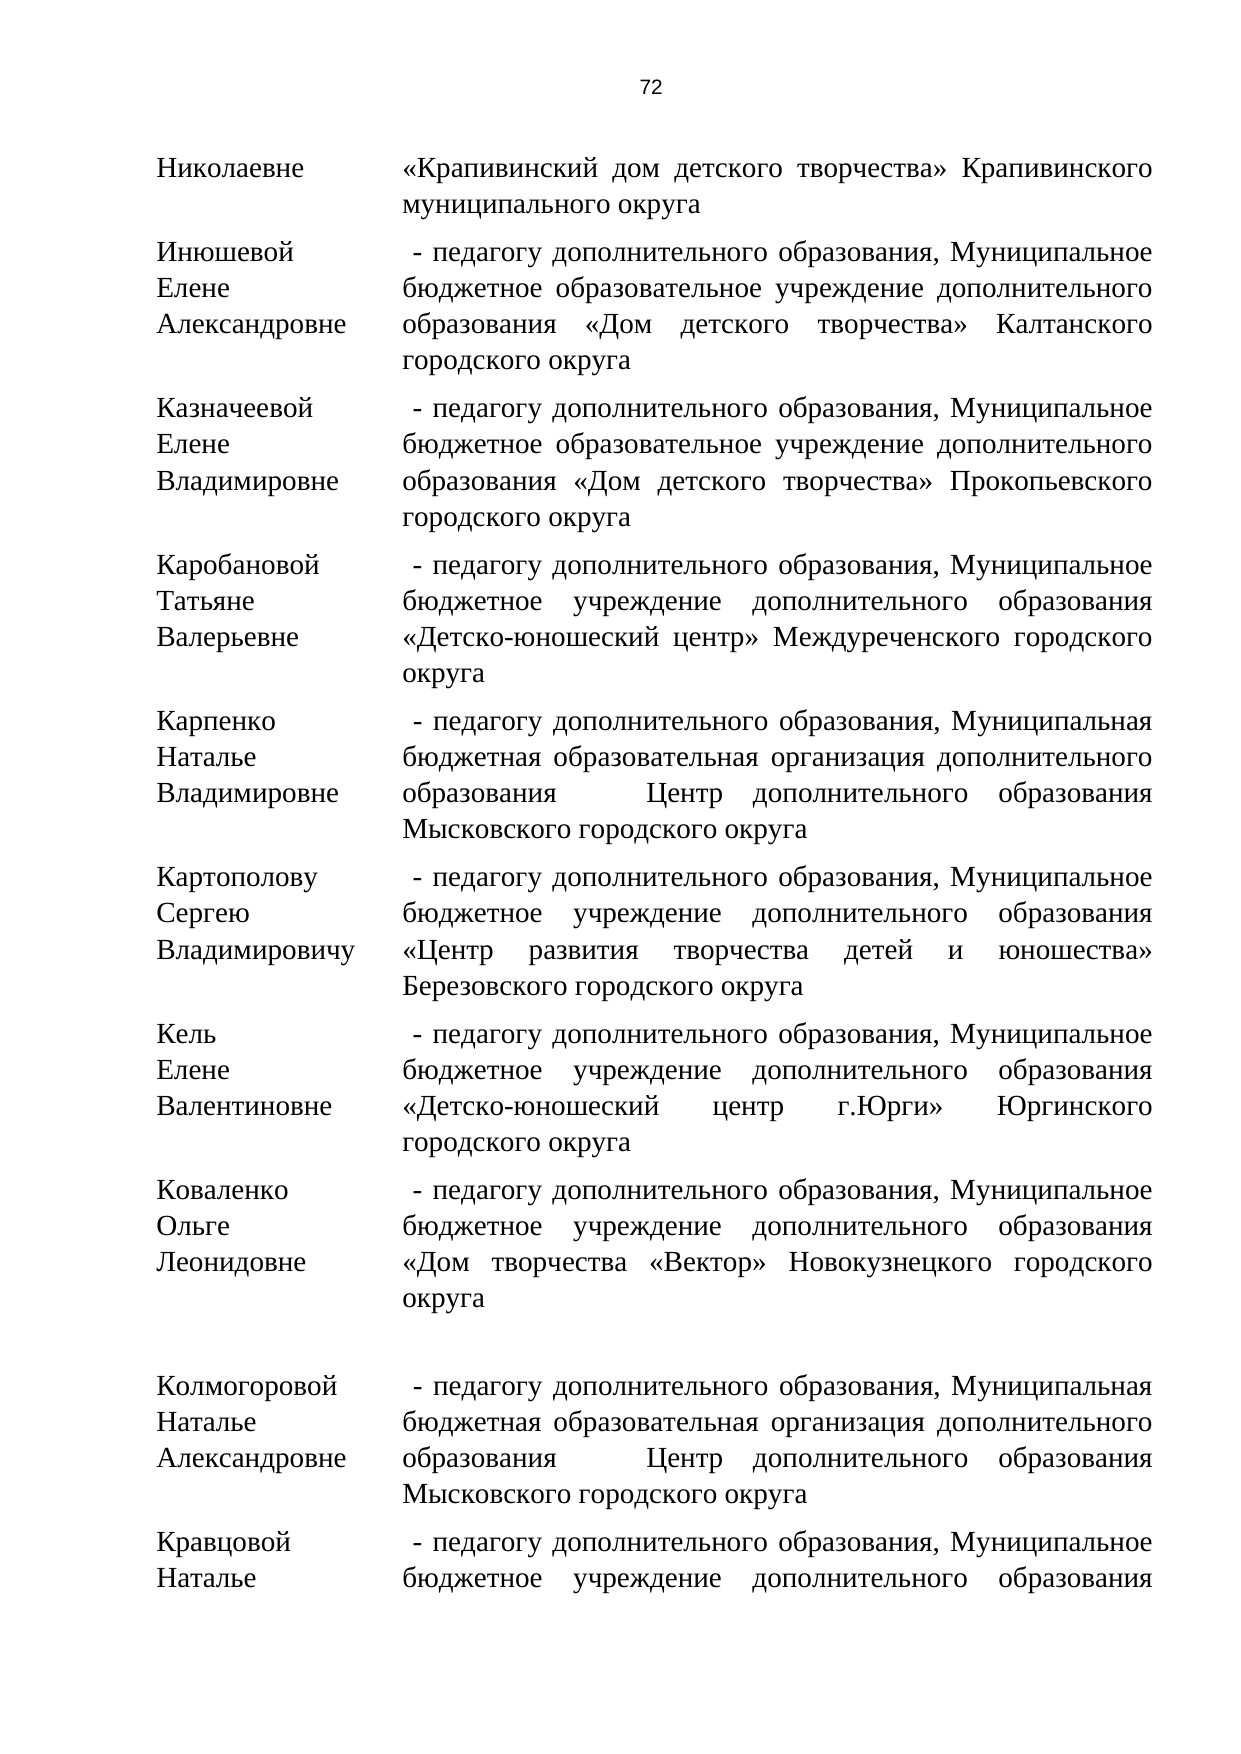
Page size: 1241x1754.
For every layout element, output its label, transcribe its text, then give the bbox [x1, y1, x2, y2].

table_cell Кель Елене Валентиновне [149, 1016, 401, 1172]
table_cell - педагогу дополнительного образования, Муниципальная бюджетная образовательная организация дополнительного образования Центр дополнительного образования Мысковского городского округа [401, 703, 1154, 859]
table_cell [149, 1524, 401, 1594]
table_cell Карпенко Наталье Владимировне [149, 703, 401, 859]
table_cell Казначеевой Елене Владимировне [149, 390, 401, 547]
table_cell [401, 150, 1154, 234]
table_cell Инюшевой Елене Александровне [149, 234, 401, 390]
table_cell - педагогу дополнительного образования, Муниципальная бюджетная образовательная организация дополнительного образования Центр дополнительного образования Мысковского городского округа [401, 1368, 1154, 1524]
table_cell Колмогоровой Наталье Александровне [149, 1368, 401, 1524]
table_cell - педагогу дополнительного образования, Муниципальное бюджетное образовательное учреждение дополнительного образования «Дом детского творчества» Прокопьевского городского округа [401, 390, 1154, 547]
table_cell Коваленко Ольге Леонидовне [149, 1172, 401, 1368]
table_cell - педагогу дополнительного образования, Муниципальное бюджетное учреждение дополнительного образования «Центр развития творчества детей и юношества» Березовского городского округа [401, 860, 1154, 1016]
table_cell - педагогу дополнительного образования, Муниципальное бюджетное учреждение дополнительного образования «Детско-юношеский центр г.Юрги» Юргинского городского округа [401, 1016, 1154, 1172]
table_cell Каробановой Татьяне Валерьевне [149, 547, 401, 703]
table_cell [149, 150, 401, 234]
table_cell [401, 1524, 1154, 1594]
table_cell - педагогу дополнительного образования, Муниципальное бюджетное учреждение дополнительного образования «Дом творчества «Вектор» Новокузнецкого городского округа [401, 1172, 1154, 1368]
table_cell - педагогу дополнительного образования, Муниципальное бюджетное учреждение дополнительного образования «Детско-юношеский центр» Междуреченского городского округа [401, 547, 1154, 703]
table_cell Картополову Сергею Владимировичу [149, 860, 401, 1016]
table_cell - педагогу дополнительного образования, Муниципальное бюджетное образовательное учреждение дополнительного образования «Дом детского творчества» Калтанского городского округа [401, 234, 1154, 390]
